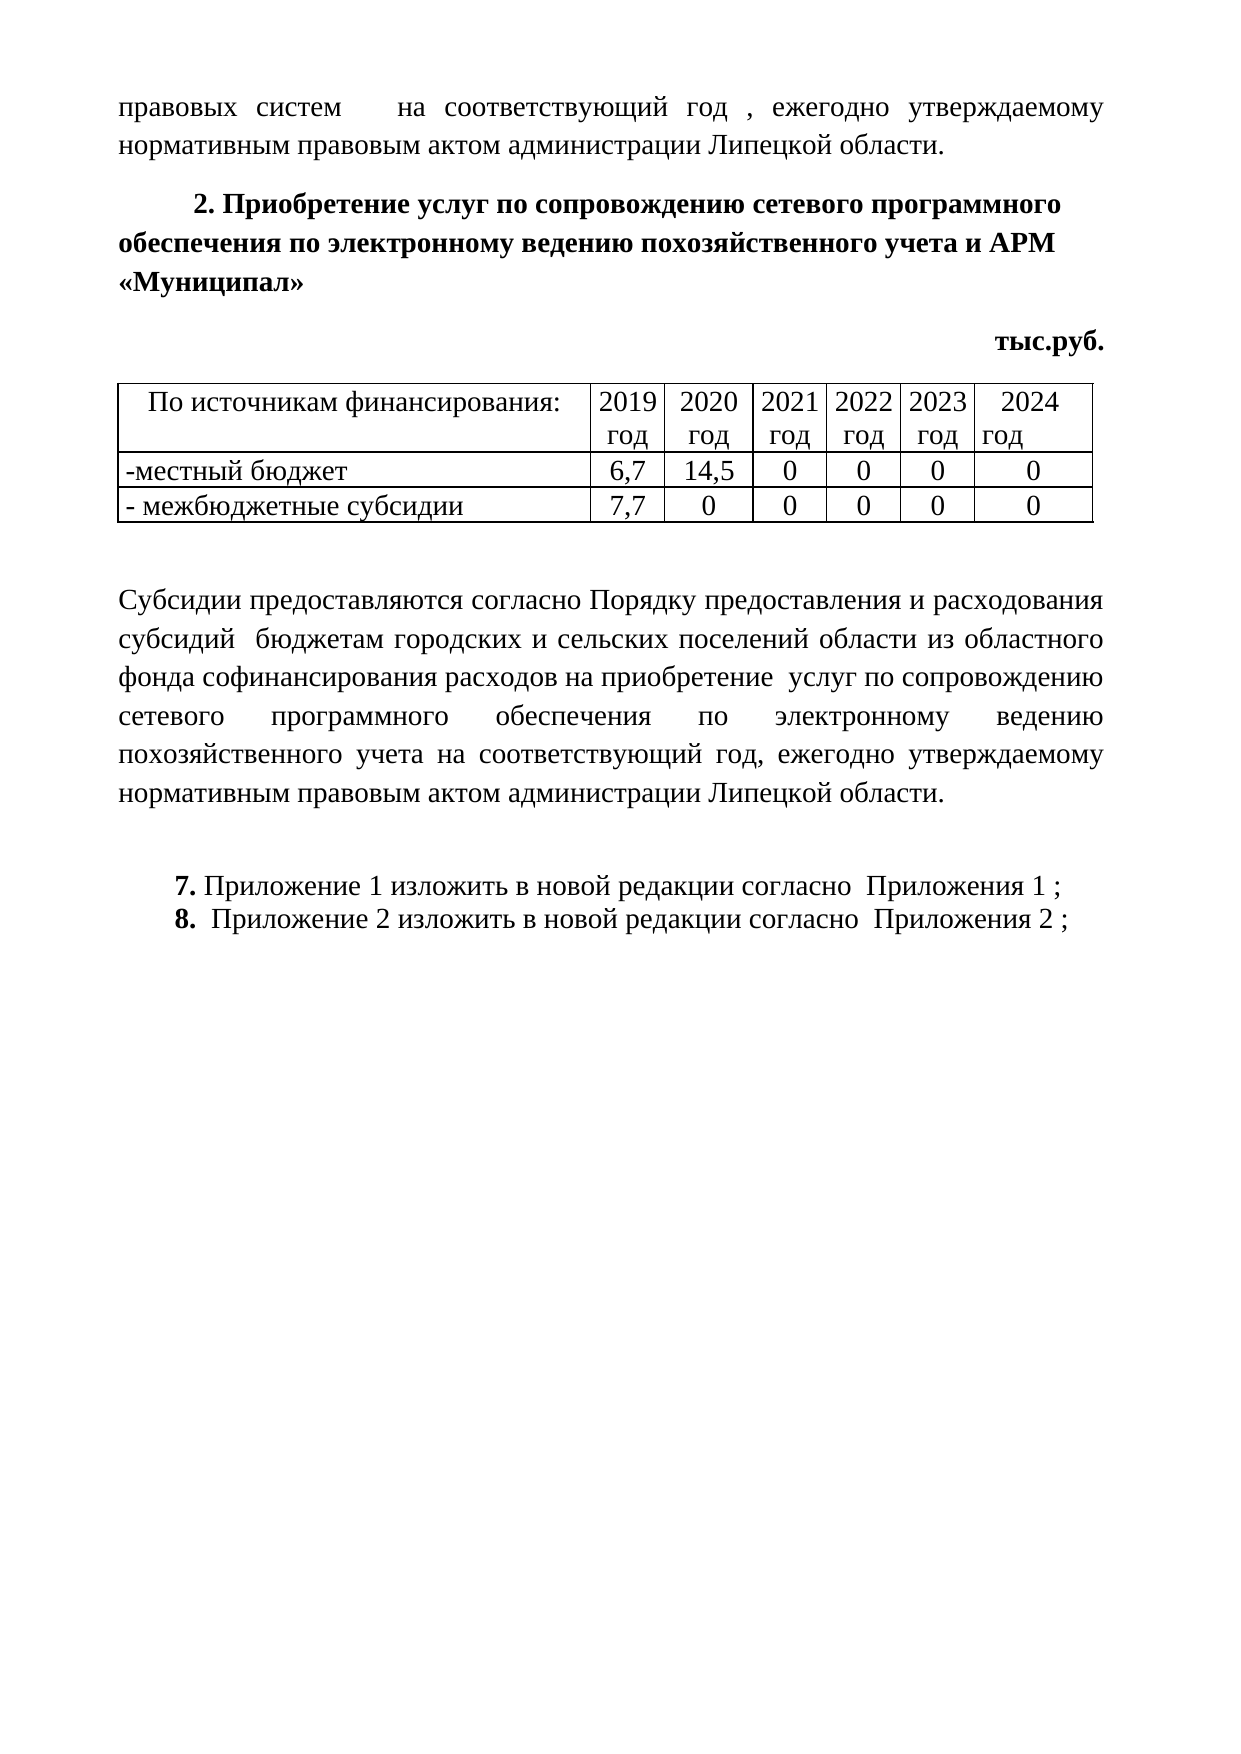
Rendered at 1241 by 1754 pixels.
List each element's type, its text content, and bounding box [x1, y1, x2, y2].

table_cell -местный бюджет [119, 453, 590, 486]
table_cell 0 [975, 453, 1092, 486]
table_header 2024 год 220 [975, 384, 1092, 451]
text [118, 89, 1104, 161]
table_header 2022 год [827, 384, 900, 451]
table_cell 7,7 [591, 488, 664, 521]
table_cell 0 [901, 488, 974, 521]
table_header 2019 год [591, 384, 664, 451]
table_cell 0 [827, 453, 900, 486]
table_cell 6,7 [591, 453, 664, 486]
table_cell 14,5 [665, 453, 752, 486]
table_cell 0 [754, 488, 826, 521]
table_cell - межбюджетные субсидии [119, 488, 590, 521]
text тыс.руб. [118, 323, 1104, 357]
table_cell 0 [754, 453, 826, 486]
table_header 2023 год [901, 384, 974, 451]
text Субсидии предоставляются согласно Порядку предоставления и расходования субсидий бюджетам городских и сельских поселений области из областного фонда софинансирования расходов на приобретение услуг по сопровождению сетевого программного обеспечения по электронному ведению похозяйственного учета на соответствующий год, ежегодно утверждаемому нормативным правовым актом администрации Липецкой области. [118, 582, 1104, 808]
table_cell 0 [665, 488, 752, 521]
text 7. Приложение 1 изложить в новой редакции согласно Приложения 1 ; [118, 868, 1104, 901]
table_header 2021 год [754, 384, 826, 451]
text 8. Приложение 2 изложить в новой редакции согласно Приложения 2 ; [118, 901, 1104, 935]
table_header 2020 год [665, 384, 752, 451]
table_header По источникам финансирования: [119, 384, 590, 451]
table_cell 0 [827, 488, 900, 521]
table_cell 0 [975, 488, 1092, 521]
table_cell 0 [901, 453, 974, 486]
text 2. Приобретение услуг по сопровождению сетевого программного обеспечения по электронному ведению похозяйственного учета и АРМ «Муниципал» [118, 187, 1104, 297]
